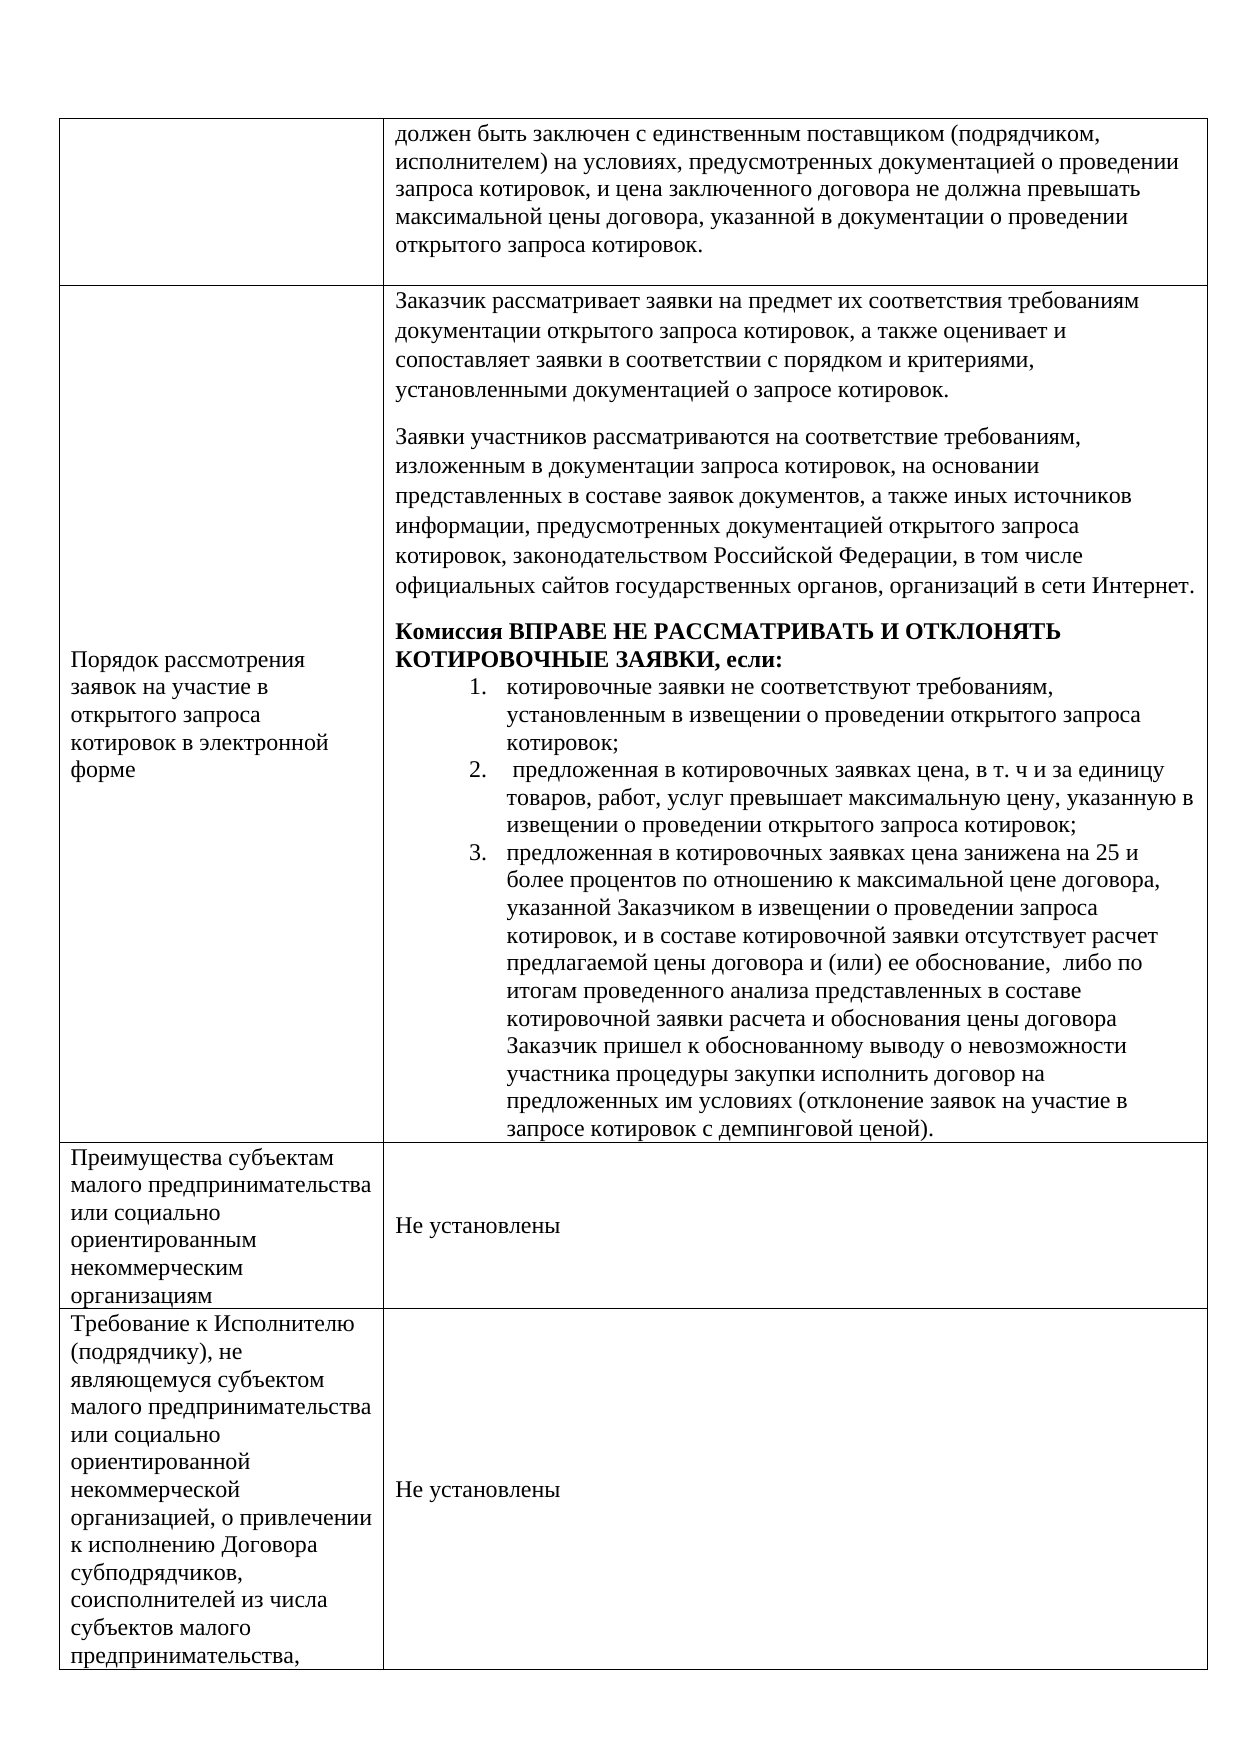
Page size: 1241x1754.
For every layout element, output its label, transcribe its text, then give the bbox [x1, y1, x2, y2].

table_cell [60, 119, 383, 285]
table_cell Не установлены [384, 1143, 1207, 1308]
table_cell Заказчик рассматривает заявки на предмет их соответствия требованиям документации открытого запроса котировок, а также оценивает и сопоставляет заявки в соответствии с порядком и критериями, установленными документацией о запросе котировок. Заявки участников рассматриваются на соответствие требованиям, изложенным в документации запроса котировок, на основании представленных в составе заявок документов, а также иных источников информации, предусмотренных документацией открытого запроса котировок, законодательством Российской Федерации, в том числе официальных сайтов государственных органов, организаций в сети Интернет. Комиссия ВПРАВЕ НЕ РАССМАТРИВАТЬ И ОТКЛОНЯТЬ КОТИРОВОЧНЫЕ ЗАЯВКИ, если: котировочные заявки не соответствуют требованиям, установленным в извещении о проведении открытого запроса котировок; предложенная в котировочных заявках цена, в т. ч и за единицу товаров, работ, услуг превышает максимальную цену, указанную в извещении о проведении открытого запроса котировок; предложенная в котировочных заявках цена занижена на 25 и более процентов по отношению к максимальной цене договора, указанной Заказчиком в извещении о проведении запроса котировок, и в составе котировочной заявки отсутствует расчет предлагаемой цены договора и (или) ее обоснование, либо по итогам проведенного анализа представленных в составе котировочной заявки расчета и обоснования цены договора Заказчик пришел к обоснованному выводу о невозможности участника процедуры закупки исполнить договор на предложенных им условиях (отклонение заявок на участие в запросе котировок с демпинговой ценой). [384, 286, 1207, 1142]
table_cell Порядок рассмотрения заявок на участие в открытого запроса котировок в электронной форме [60, 286, 383, 1142]
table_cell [60, 1309, 383, 1668]
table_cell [384, 119, 1207, 285]
table_cell Не установлены [384, 1309, 1207, 1668]
table_cell Преимущества субъектам малого предпринимательства или социально ориентированным некоммерческим организациям [60, 1143, 383, 1308]
